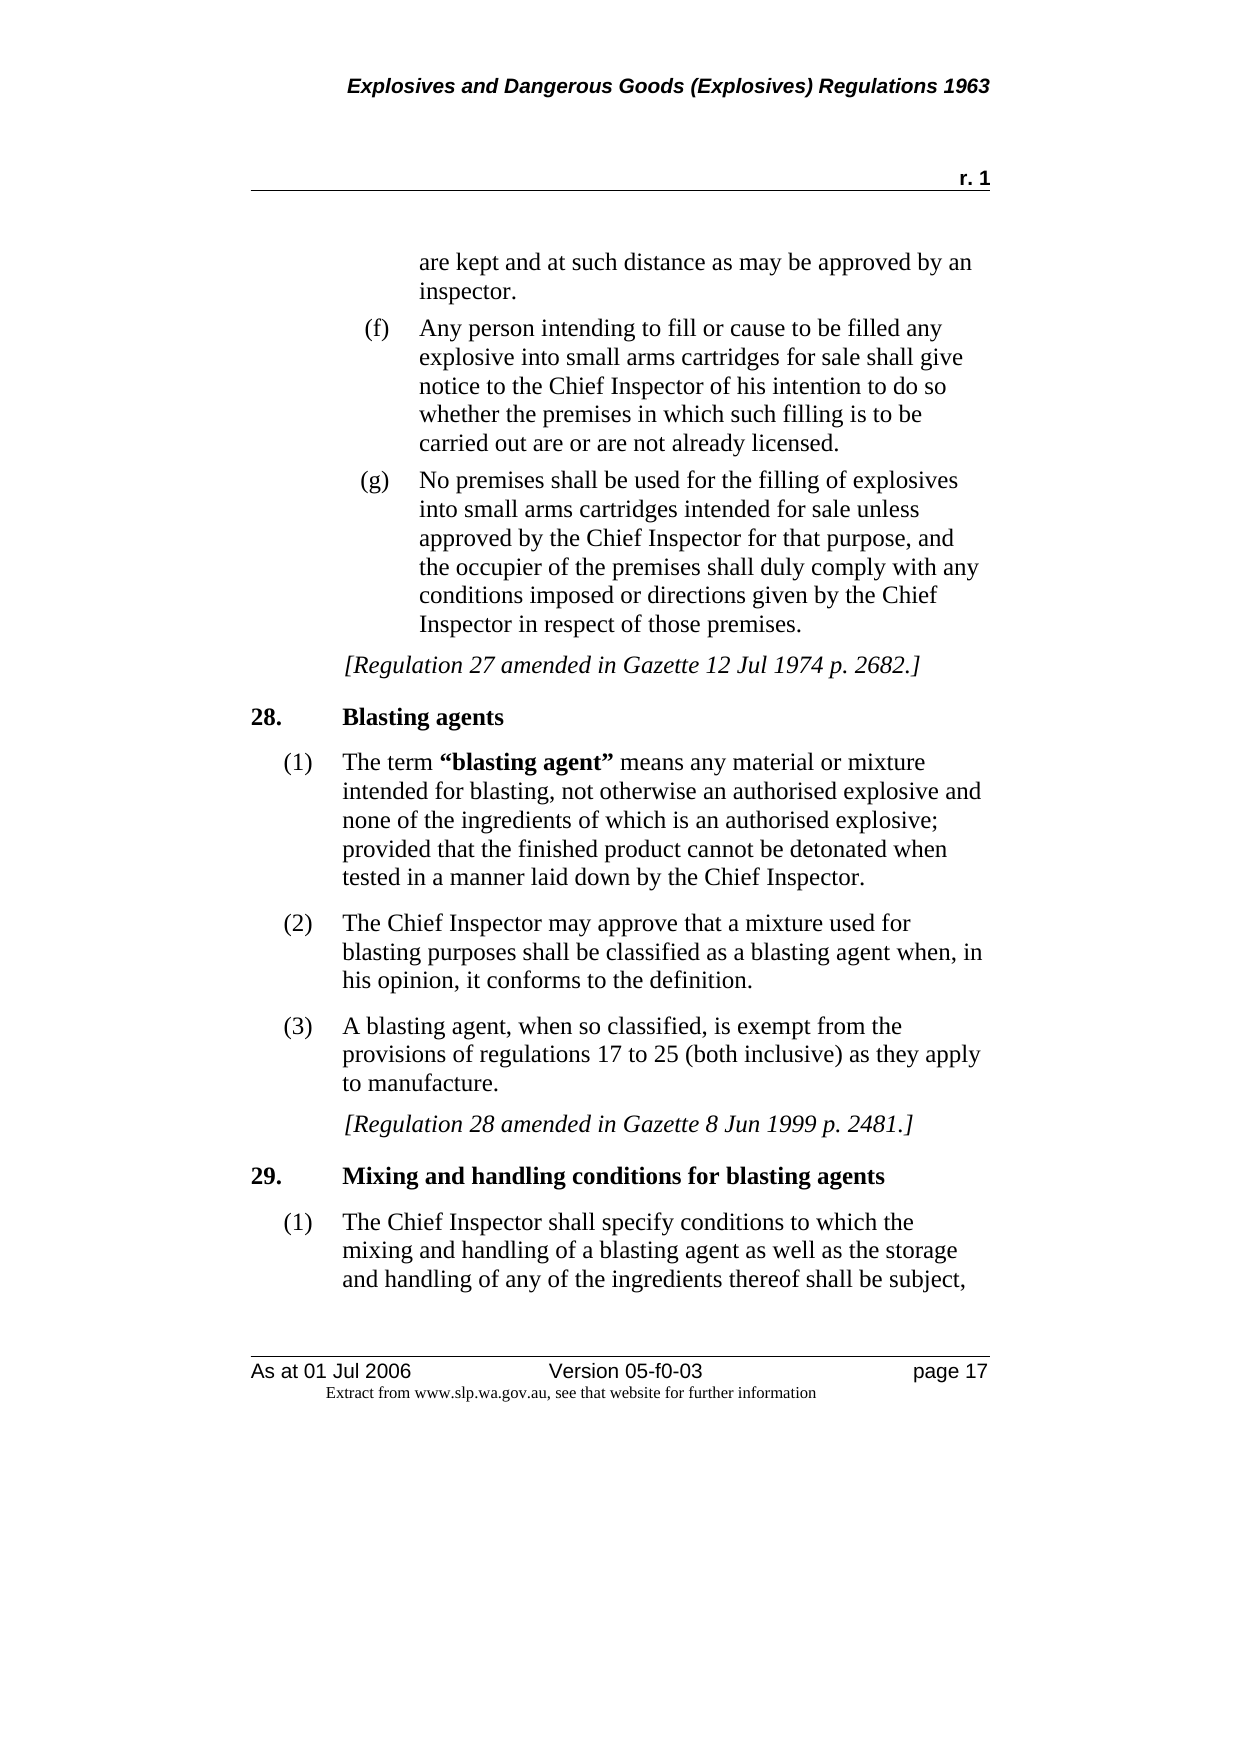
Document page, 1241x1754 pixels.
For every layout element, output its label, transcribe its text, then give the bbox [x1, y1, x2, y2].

subtitle 28. Blasting agents [251, 702, 990, 731]
text (g) No premises shall be used for the filling of explosives into small arms cartridges intended for sale unless approved by the Chief Inspector for that purpose, and the occupier of the premises shall duly comply with any conditions imposed or directions given by the Chief Inspector in respect of those premises. [251, 465, 990, 638]
text [Regulation 28 amended in Gazette 8 Jun 1999 p. 2481.] [251, 1109, 990, 1138]
text [Regulation 27 amended in Gazette 12 Jul 1974 p. 2682.] [251, 650, 990, 679]
text (2) The Chief Inspector may approve that a mixture used for blasting purposes shall be classified as a blasting agent when, in his opinion, it conforms to the definition. [251, 908, 990, 994]
text (3) A blasting agent, when so classified, is exempt from the provisions of regulations 17 to 25 (both inclusive) as they apply to manufacture. [251, 1011, 990, 1097]
text (f) Any person intending to fill or cause to be filled any explosive into small arms cartridges for sale shall give notice to the Chief Inspector of his intention to do so whether the premises in which such filling is to be carried out are or are not already licensed. [251, 313, 990, 457]
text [251, 247, 990, 305]
text (1) The term “blasting agent” means any material or mixture intended for blasting, not otherwise an authorised explosive and none of the ingredients of which is an authorised explosive; provided that the finished product cannot be detonated when tested in a manner laid down by the Chief Inspector. [251, 747, 990, 891]
subtitle 29. Mixing and handling conditions for blasting agents [251, 1161, 990, 1190]
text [251, 1207, 990, 1293]
